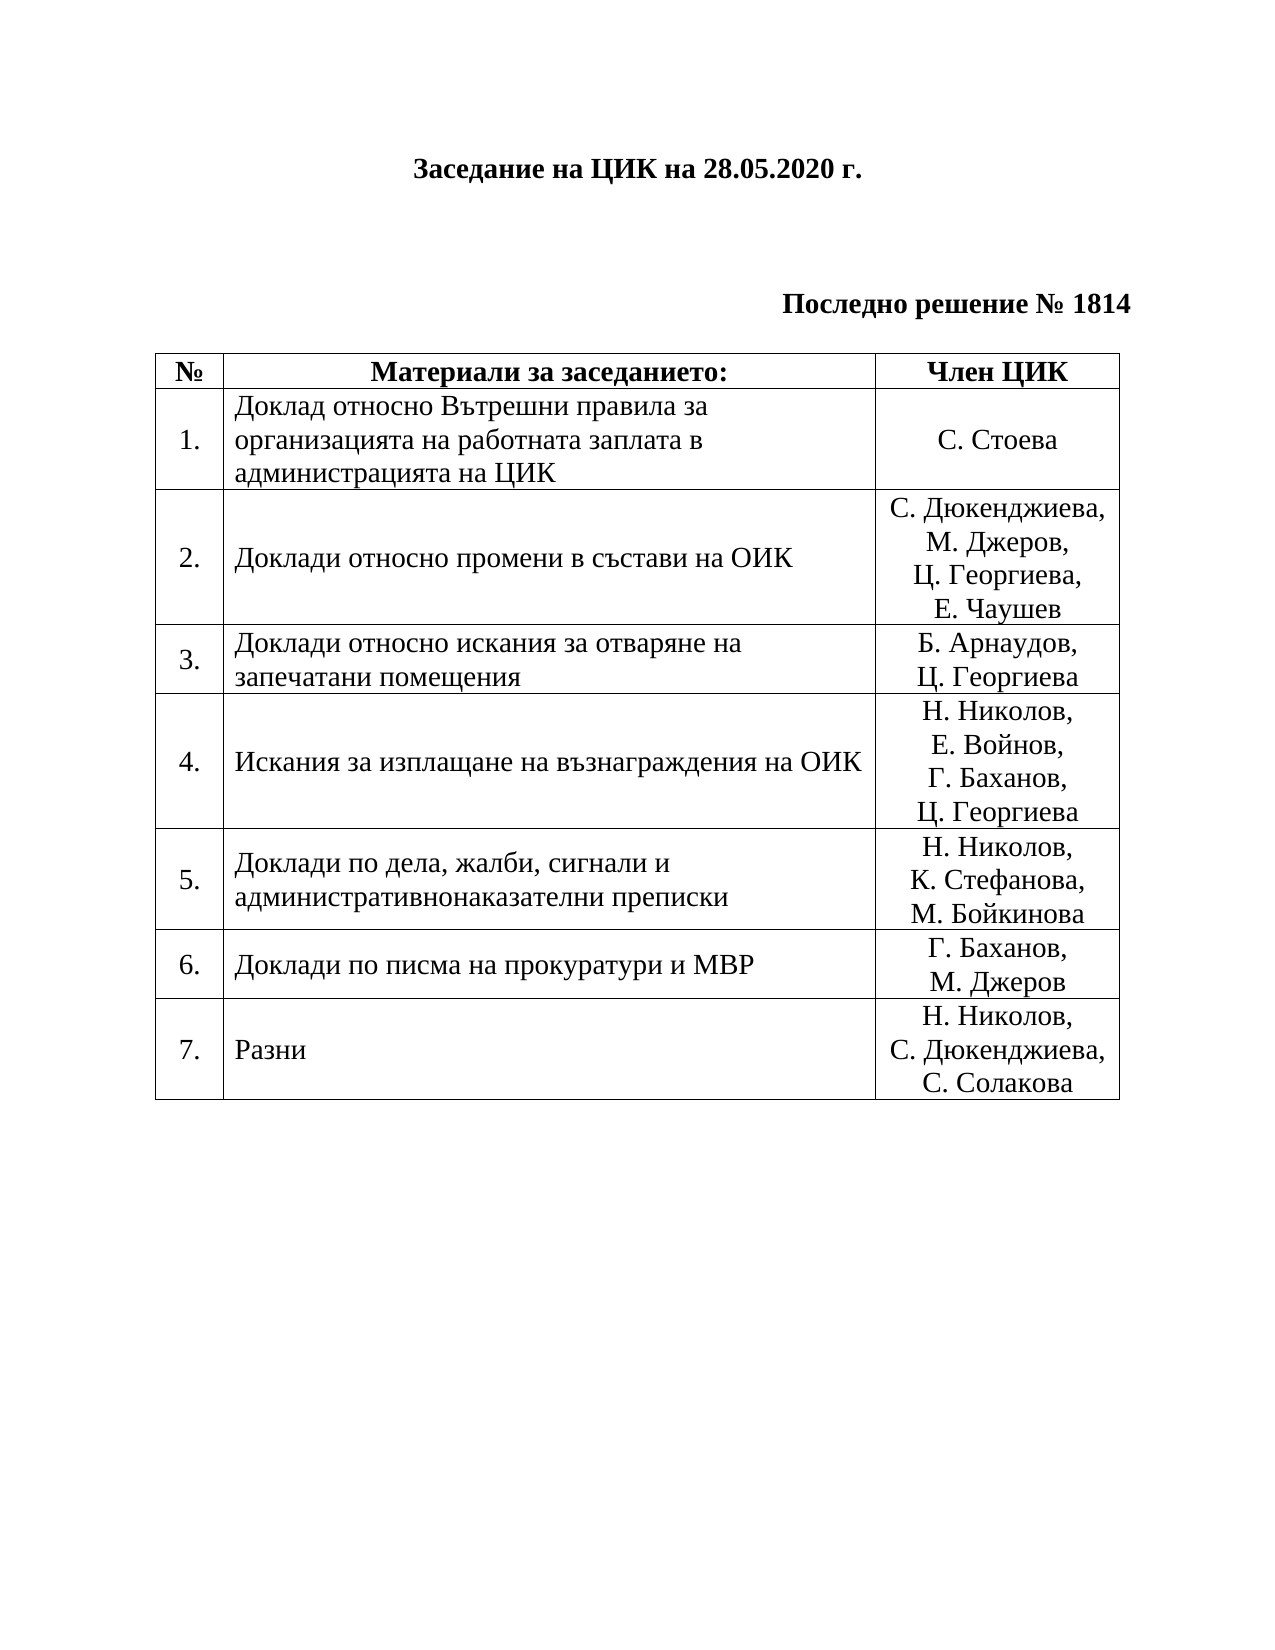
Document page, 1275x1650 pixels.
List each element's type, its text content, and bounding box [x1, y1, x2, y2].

table_cell С. Стоева [876, 389, 1119, 489]
table_cell Доклади по дела, жалби, сигнали и административнонаказателни преписки [224, 829, 875, 929]
table_cell Доклади относно искания за отваряне на запечатани помещения [224, 625, 875, 692]
table_cell Искания за изплащане на възнаграждения на ОИК [224, 694, 875, 828]
table_cell 6. [156, 930, 223, 997]
table_cell Доклади по писма на прокуратури и МВР [224, 930, 875, 997]
table_cell 2. [156, 490, 223, 624]
table_cell 7. [156, 999, 223, 1099]
table_cell Н. Николов, К. Стефанова, М. Бойкинова [876, 829, 1119, 929]
table_cell Б. Арнаудов, Ц. Георгиева [876, 625, 1119, 692]
table_cell 5. [156, 829, 223, 929]
table_cell Н. Николов, Е. Войнов, Г. Баханов, Ц. Георгиева [876, 694, 1119, 828]
table_cell 1. [156, 389, 223, 489]
table_cell Разни [224, 999, 875, 1099]
table_cell Н. Николов, С. Дюкенджиева, С. Солакова [876, 999, 1119, 1099]
table_cell Доклади относно промени в състави на ОИК [224, 490, 875, 624]
table_cell С. Дюкенджиева, М. Джеров, Ц. Георгиева, Е. Чаушев [876, 490, 1119, 624]
table_header № [156, 354, 223, 387]
table_header Материали за заседанието: [224, 354, 875, 387]
table_cell Г. Баханов, М. Джеров [876, 930, 1119, 997]
text Последно решение № 1814 [148, 286, 1131, 319]
table_cell 4. [156, 694, 223, 828]
text Заседание на ЦИК на 28.05.2020 г. [148, 152, 1127, 185]
table_header Член ЦИК [876, 354, 1119, 387]
table_cell 3. [156, 625, 223, 692]
table_cell Доклад относно Вътрешни правила за организацията на работната заплата в администрацията на ЦИК [224, 389, 875, 489]
